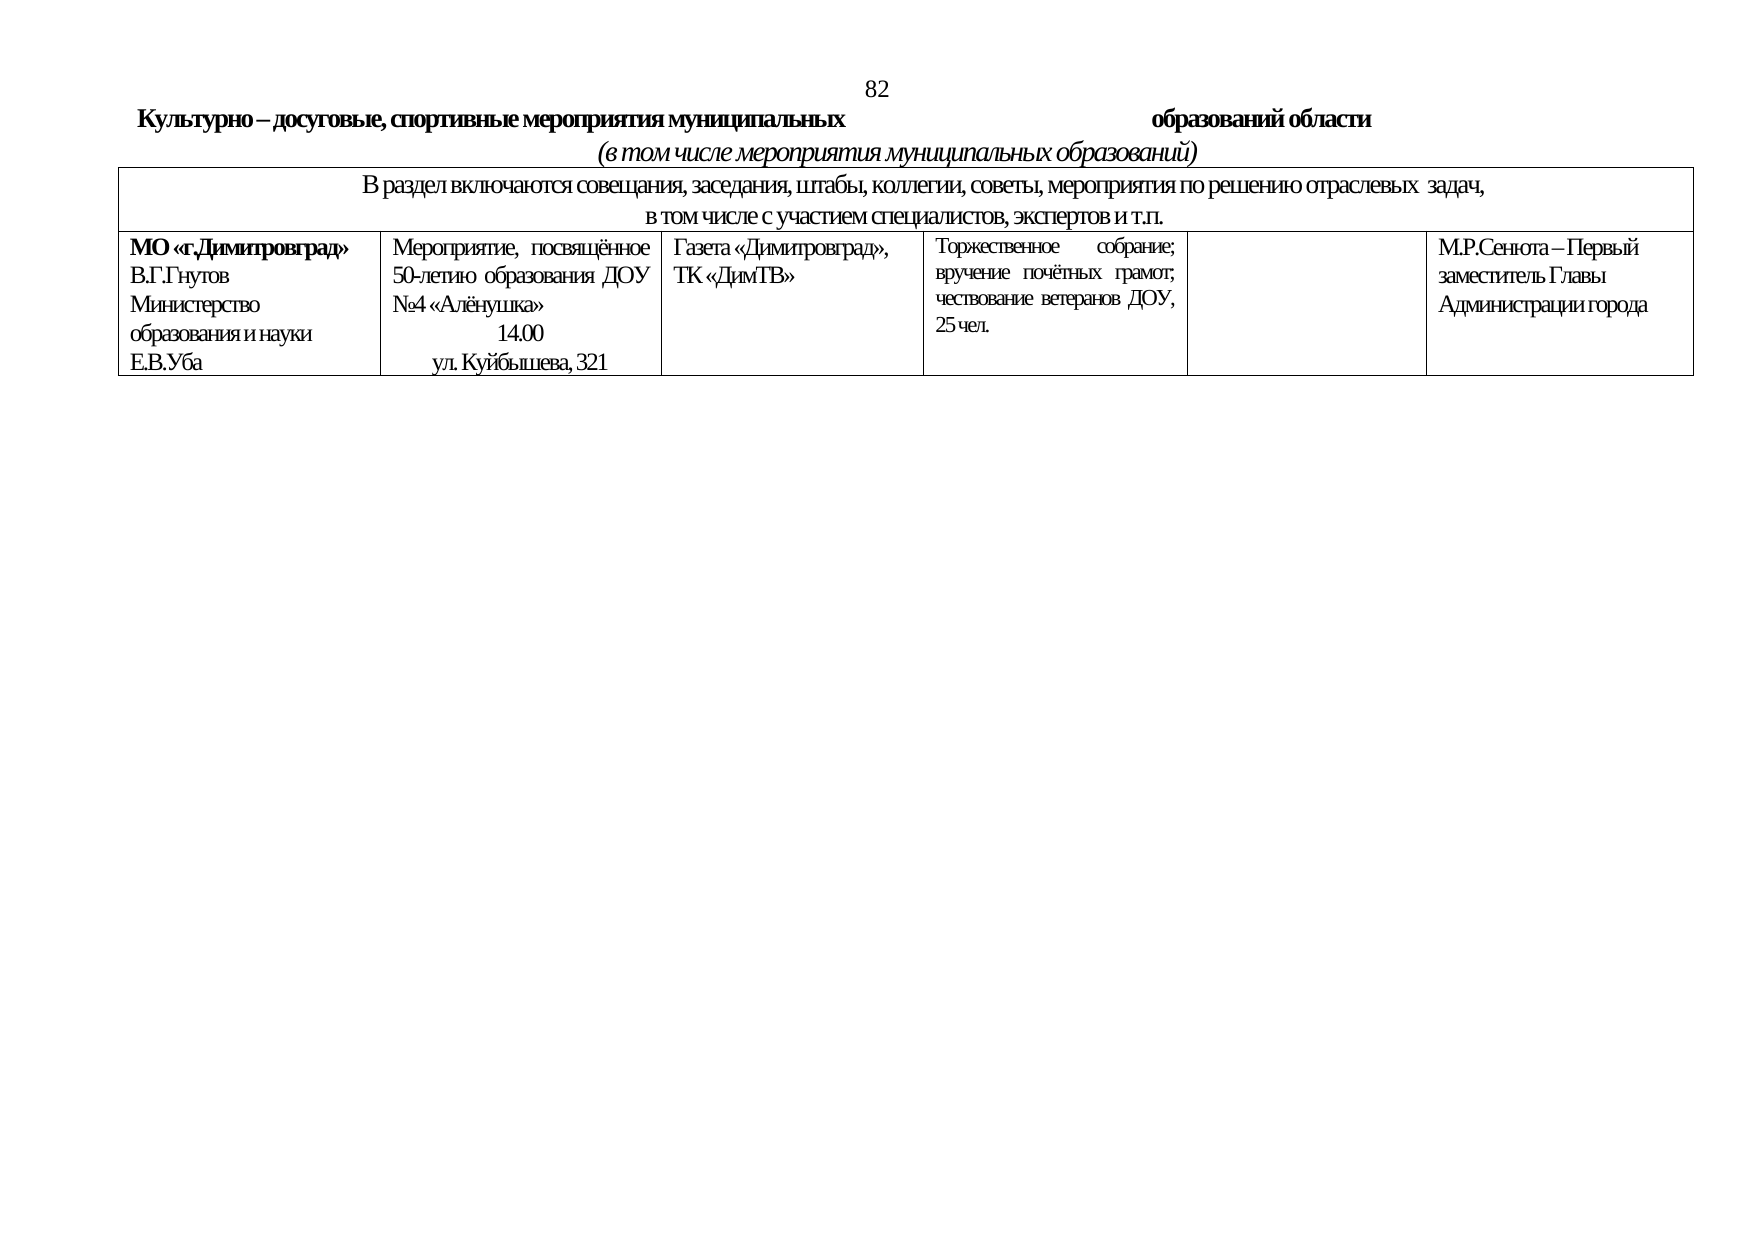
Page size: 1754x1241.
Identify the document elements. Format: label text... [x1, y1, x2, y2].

table_header В раздел включаются совещания, заседания, штабы, коллегии, советы, мероприятия по решению отраслевых задач, в том числе с участием специалистов, экспертов и т.п. [119, 168, 1693, 231]
table_cell Торжественное собрание; вручение почётных грамот; чествование ветеранов ДОУ, 25 чел. [924, 232, 1187, 375]
table_cell МО «г.Димитровград» В.Г.Гнутов Министерство образования и науки Е.В.Уба [119, 232, 380, 375]
table_cell Мероприятие, посвящённое 50-летию образования ДОУ №4 «Алёнушка» 14.00 ул. Куйбышева, 321 [381, 232, 661, 375]
table_cell [1188, 232, 1426, 375]
text (в том числе мероприятия муниципальных образований) [156, 134, 1636, 167]
table_cell Газета «Димитровград», ТК «ДимТВ» [662, 232, 923, 375]
text Культурно – досуговые, спортивные мероприятия муниципальных образований области [118, 103, 1636, 134]
table_cell М.Р.Сенюта – Первый заместитель Главы Администрации города [1427, 232, 1693, 375]
